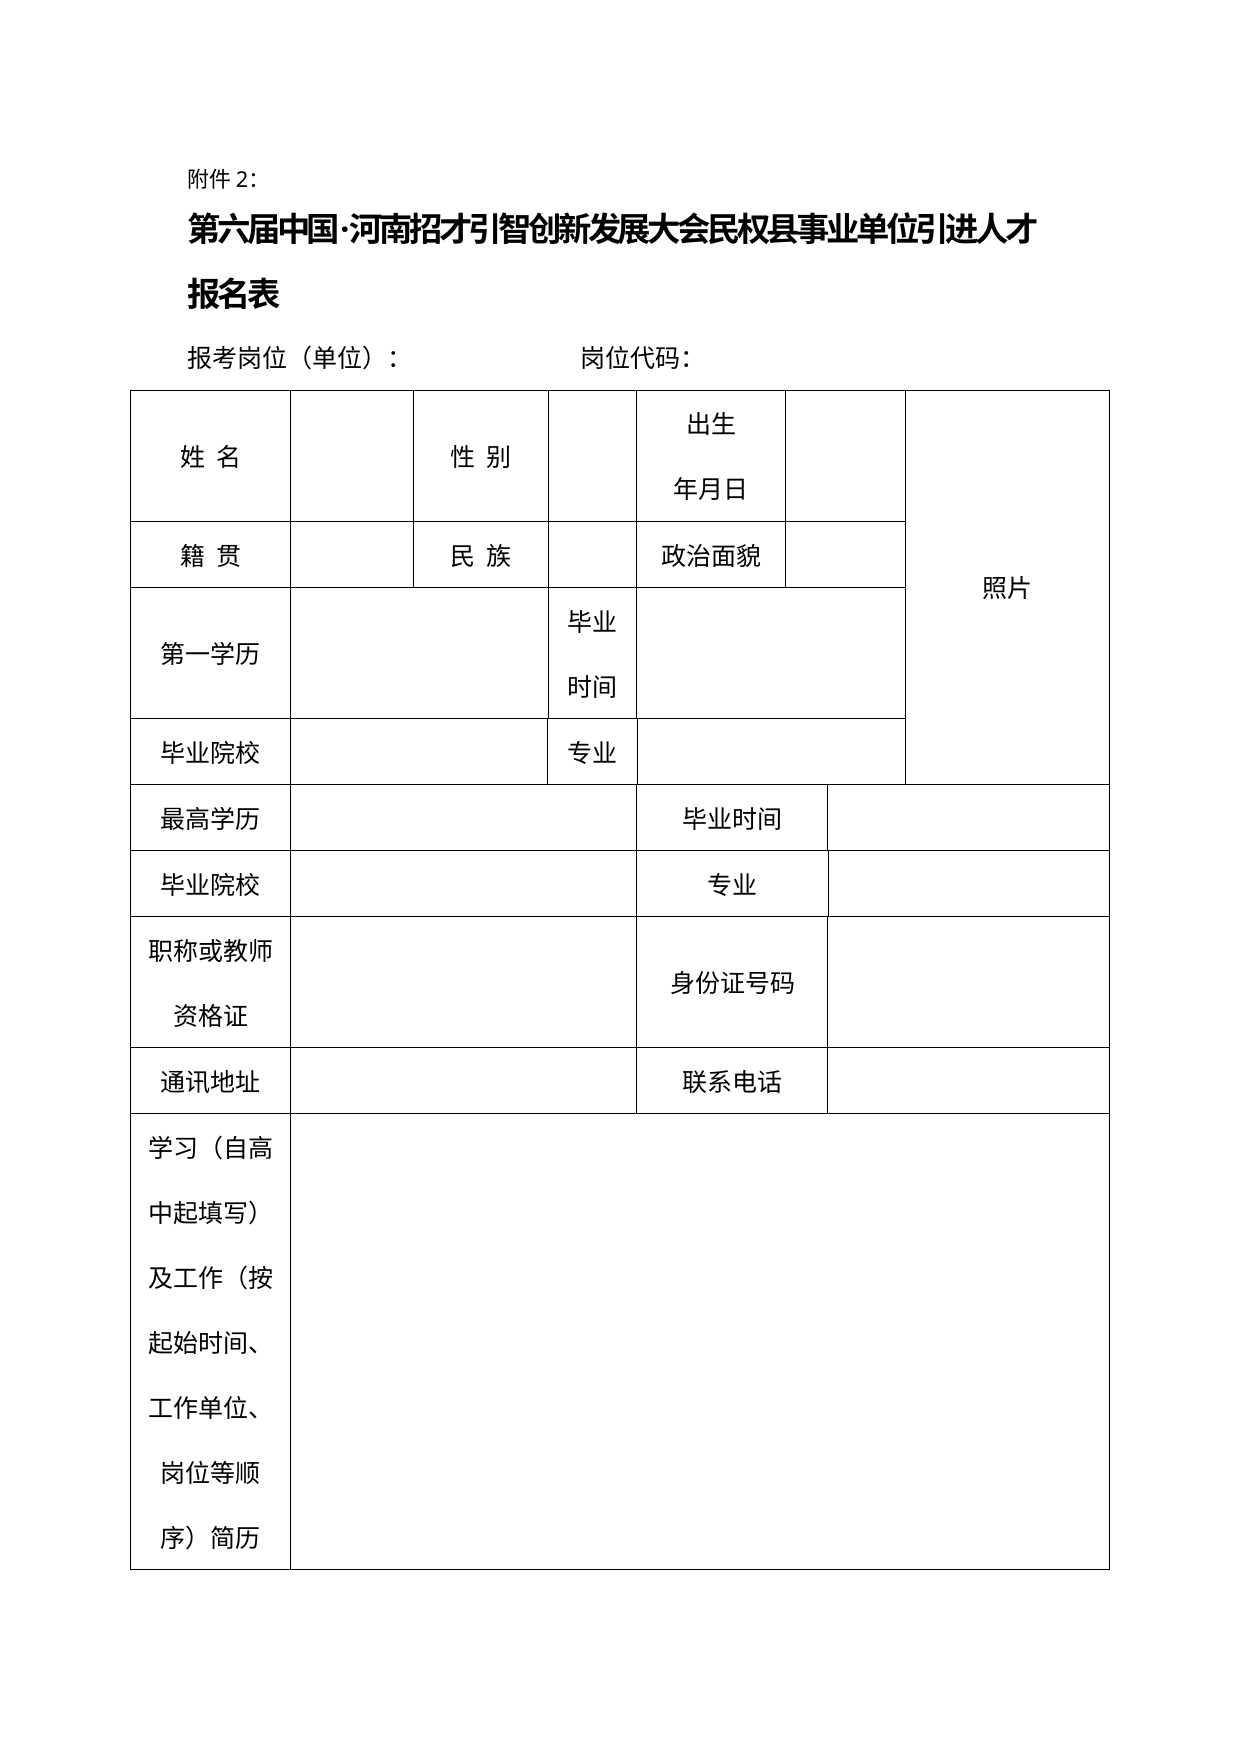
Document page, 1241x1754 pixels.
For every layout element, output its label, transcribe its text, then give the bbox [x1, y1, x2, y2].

text 第六届中国·河南招才引智创新发展大会民权县事业单位引进人才报名表 [187, 194, 1053, 324]
table_cell [828, 917, 1109, 1047]
table_cell [291, 719, 547, 784]
table_cell 第一学历 [131, 588, 290, 718]
table_cell 政治面貌 [637, 522, 785, 587]
table_header [291, 391, 413, 521]
table_cell 毕业时间 [549, 588, 636, 718]
table_header 性 别 [414, 391, 548, 521]
table_header [786, 391, 905, 521]
table_cell 毕业院校 [131, 851, 290, 916]
table_cell [291, 851, 636, 916]
table_cell 民 族 [414, 522, 548, 587]
text 报考岗位（单位）： 岗位代码： [187, 324, 1053, 389]
table_cell 专业 [637, 851, 828, 916]
table_cell [291, 785, 636, 850]
table_cell 毕业时间 [637, 785, 827, 850]
table_cell [291, 917, 636, 1047]
table_cell [637, 588, 905, 718]
table_cell 籍 贯 [131, 522, 290, 587]
table_header 照片 [906, 391, 1109, 784]
table_cell 专业 [548, 719, 637, 784]
table_cell 职称或教师资格证 [131, 917, 290, 1047]
table_cell 毕业院校 [131, 719, 290, 784]
text 附件2： [187, 162, 1053, 194]
table_cell [786, 522, 905, 587]
table_cell [828, 785, 1109, 850]
table_cell [291, 588, 548, 718]
table_header 姓 名 [131, 391, 290, 521]
table_cell [638, 719, 905, 784]
table_cell 联系电话 [637, 1048, 827, 1113]
table_cell 身份证号码 [637, 917, 827, 1047]
table_cell 学习（自高中起填写）及工作（按起始时间、工作单位、岗位等顺序）简历 [131, 1114, 290, 1569]
table_header 出生 年月日 [637, 391, 785, 521]
table_cell 通讯地址 [131, 1048, 290, 1113]
table_cell [549, 522, 636, 587]
table_cell 最高学历 [131, 785, 290, 850]
table_cell [829, 851, 1109, 916]
table_cell [291, 1114, 1109, 1569]
table_cell [828, 1048, 1109, 1113]
table_cell [291, 1048, 636, 1113]
table_header [549, 391, 636, 521]
table_cell [291, 522, 413, 587]
